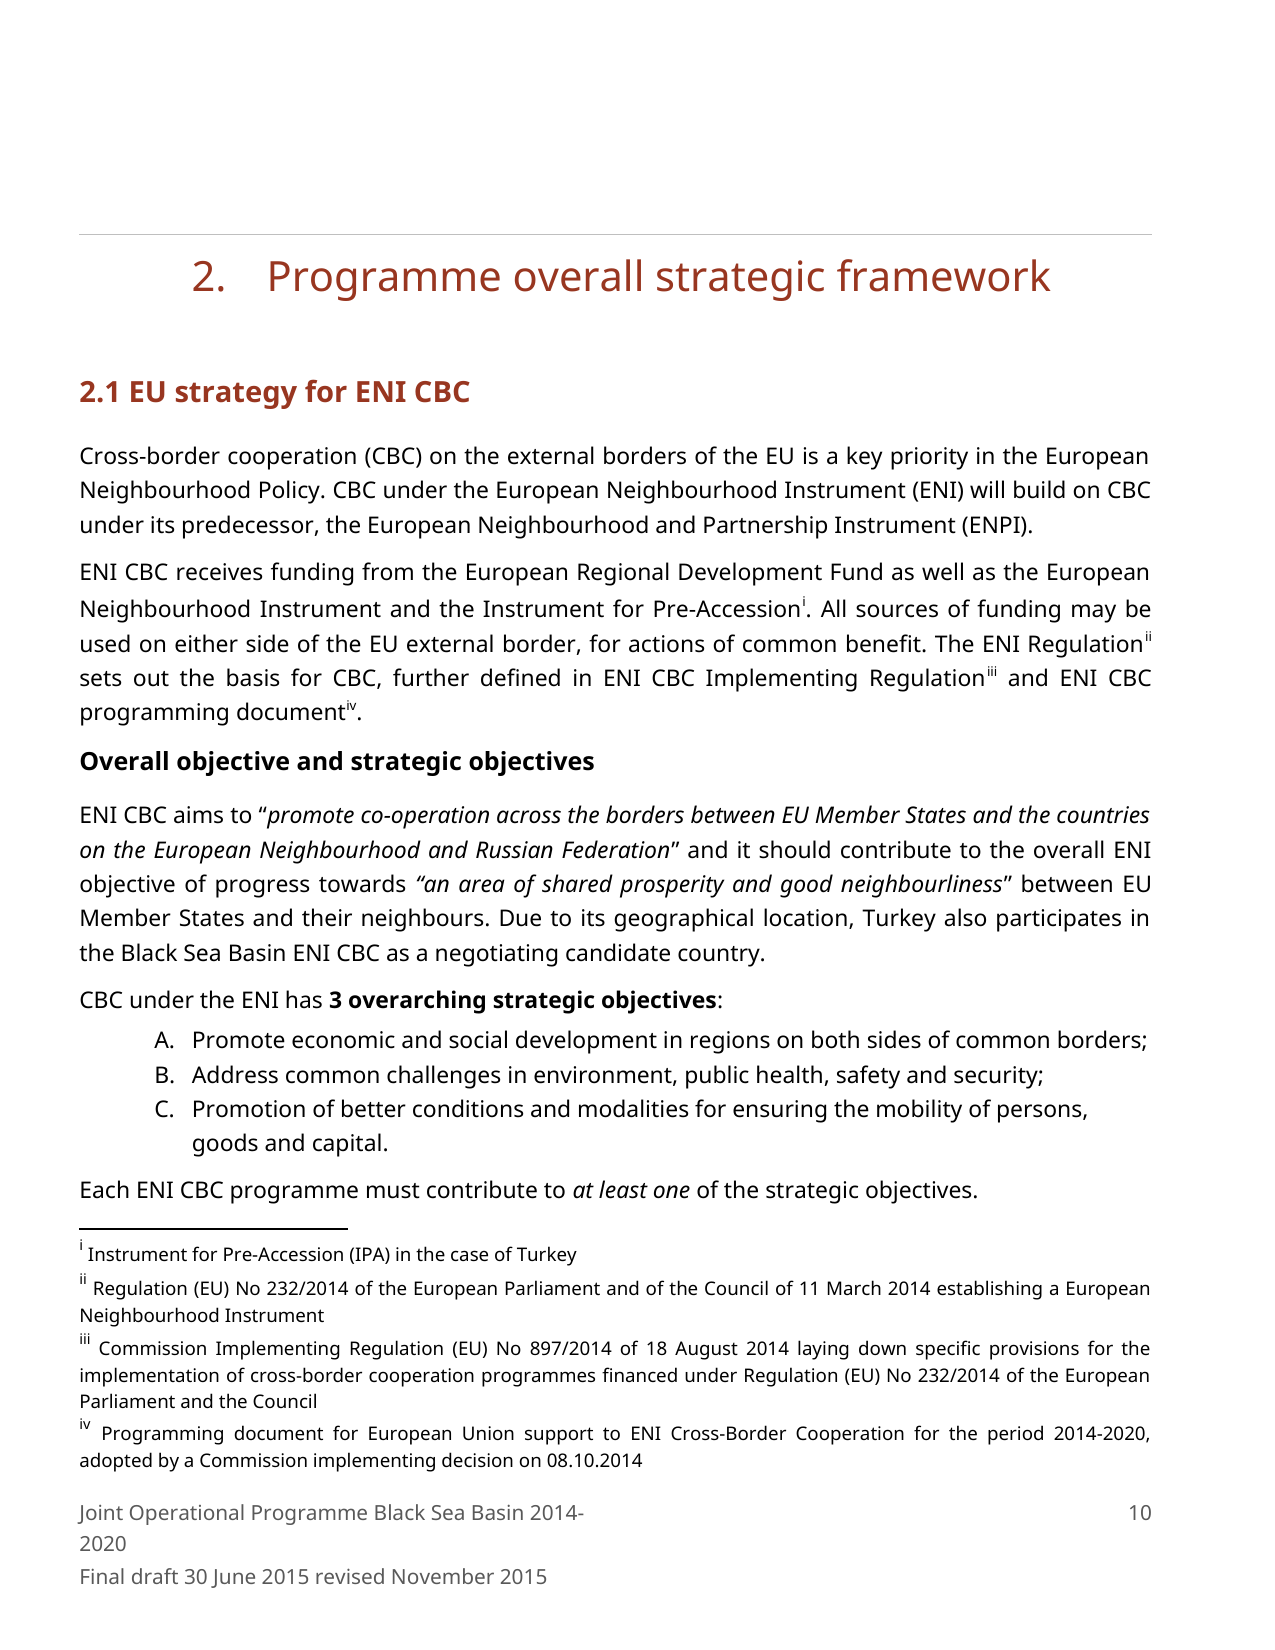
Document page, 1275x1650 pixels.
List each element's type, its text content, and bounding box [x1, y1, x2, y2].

text Overall objective and strategic objectives [79, 743, 1152, 777]
text ENI CBC aims to “promote co-operation across the borders between EU Member States and the countries on the European Neighbourhood and Russian Federation” and it should contribute to the overall ENI objective of progress towards “an area of shared prosperity and good neighbourliness” between EU Member States and their neighbours. Due to its geographical location, Turkey also participates in the Black Sea Basin ENI CBC as a negotiating candidate country. [79, 799, 1152, 968]
list Promote economic and social development in regions on both sides of common borders; [154, 1024, 1152, 1056]
text Each ENI CBC programme must contribute to at least one of the strategic objectives. [79, 1174, 1152, 1206]
list Address common challenges in environment, public health, safety and security; [154, 1059, 1152, 1090]
text Cross-border cooperation (CBC) on the external borders of the EU is a key priority in the European Neighbourhood Policy. CBC under the European Neighbourhood Instrument (ENI) will build on CBC under its predecessor, the European Neighbourhood and Partnership Instrument (ENPI). [79, 440, 1152, 540]
text ENI CBC receives funding from the European Regional Development Fund as well as the European Neighbourhood Instrument and the Instrument for Pre-Accession. All sources of funding may be used on either side of the EU external border, for actions of common benefit. The ENI Regulation sets out the basis for CBC, further defined in ENI CBC Implementing Regulation and ENI CBC programming document. [79, 556, 1152, 727]
text CBC under the ENI has 3 overarching strategic objectives: [79, 984, 1152, 1015]
list Promotion of better conditions and modalities for ensuring the mobility of persons, goods and capital. [154, 1093, 1152, 1159]
subtitle 2.1 EU strategy for ENI CBC [79, 371, 1152, 411]
subtitle Programme overall strategic framework [191, 247, 1152, 304]
